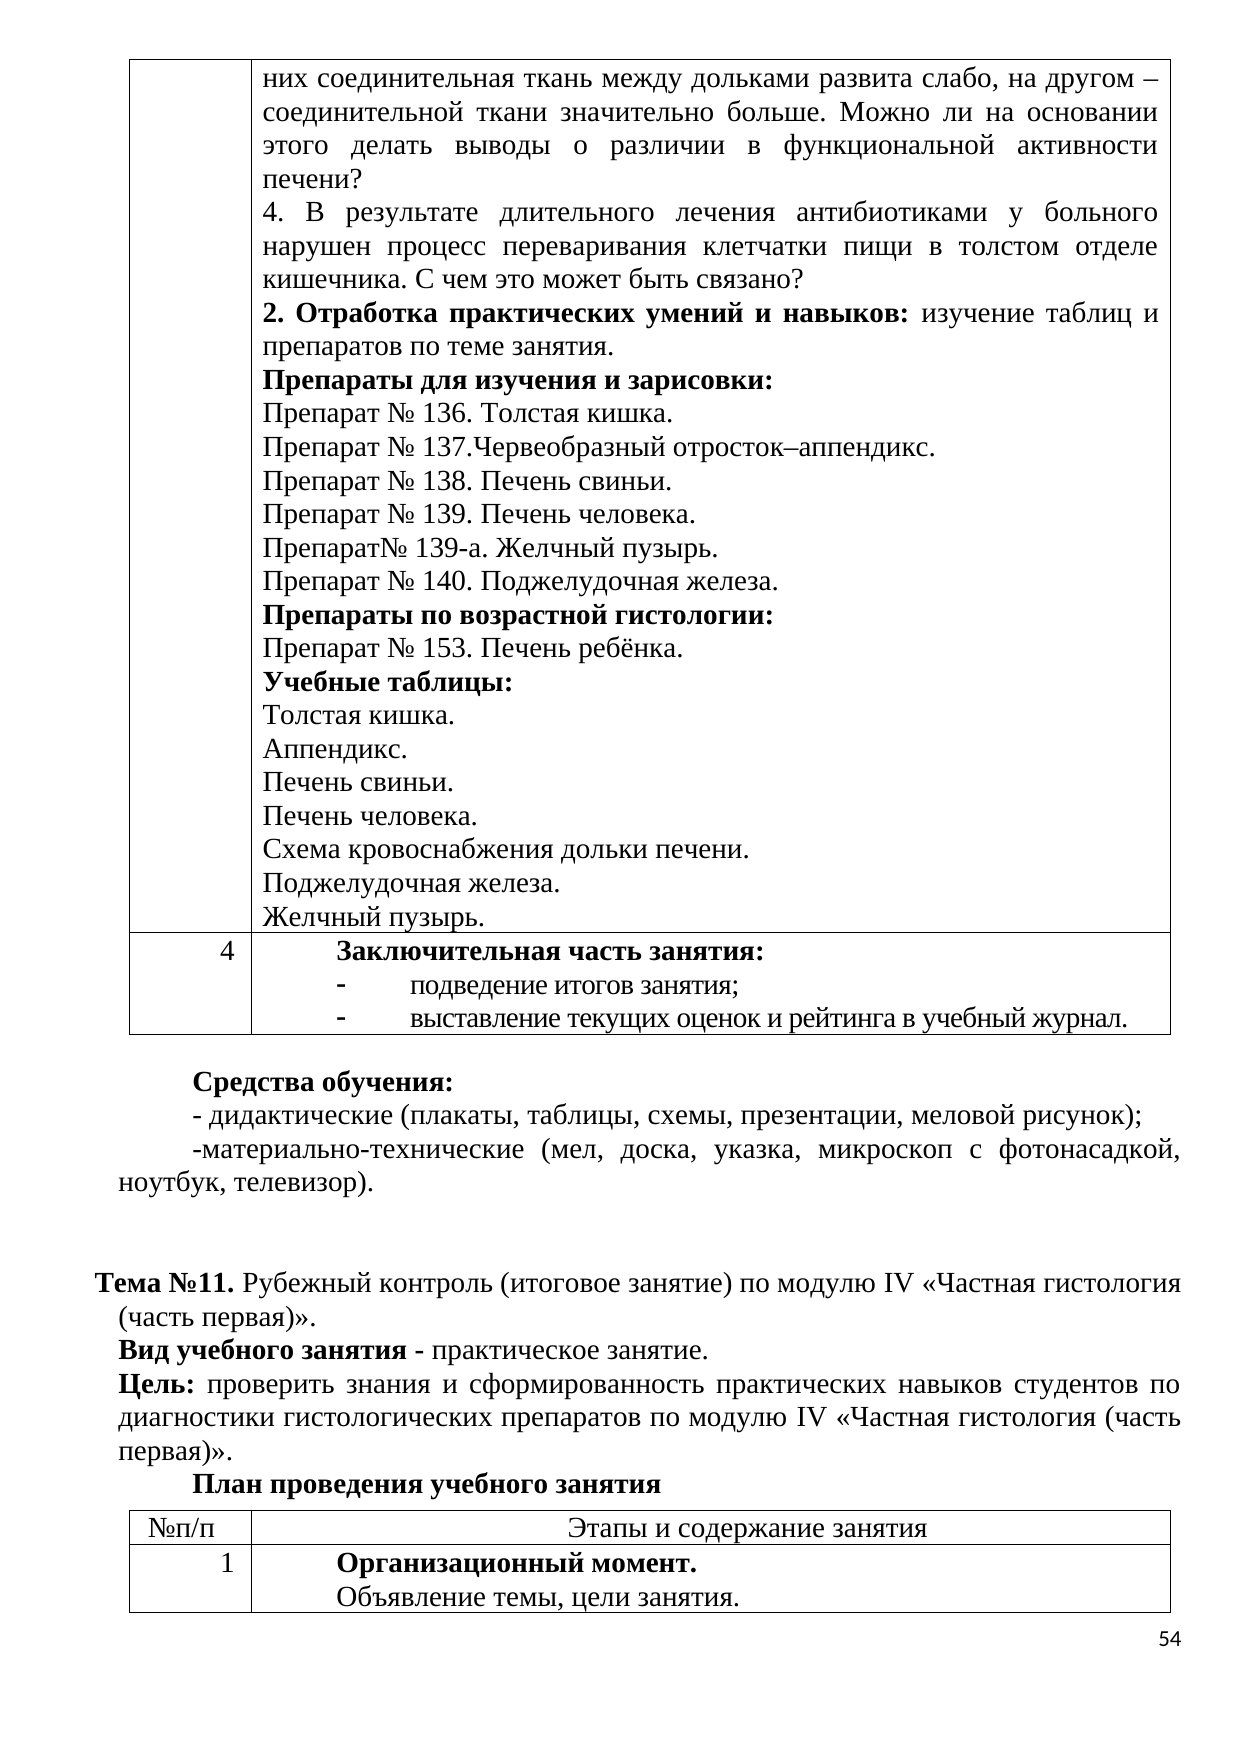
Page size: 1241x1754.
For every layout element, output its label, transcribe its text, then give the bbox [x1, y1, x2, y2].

text -материально-технические (мел, доска, указка, микроскоп с фотонасадкой, ноутбук, телевизор). [118, 1131, 1181, 1198]
text . Тема №11. Рубежный контроль (итоговое занятие) по модулю IV «Частная гистология (часть первая)». [0, 1265, 1181, 1332]
text Средства обучения: [118, 1064, 1181, 1097]
table_header Этапы и содержание занятия [252, 1511, 1170, 1544]
table_cell Заключительная часть занятия: подведение итогов занятия; выставление текущих оценок и рейтинга в учебный журнал. [252, 933, 1170, 1034]
table_cell 4 [130, 933, 251, 1034]
text - дидактические (плакаты, таблицы, схемы, презентации, меловой рисунок); [118, 1097, 1181, 1131]
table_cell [252, 60, 1170, 932]
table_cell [252, 1545, 1170, 1612]
text План проведения учебного занятия [118, 1466, 1181, 1500]
table_header №п/п [130, 1511, 251, 1544]
text Вид учебного занятия - практическое занятие. [118, 1332, 1181, 1366]
table_cell 3 [130, 60, 251, 932]
text Цель: проверить знания и сформированность практических навыков студентов по диагностики гистологических препаратов по модулю IV «Частная гистология (часть первая)». [118, 1366, 1181, 1466]
table_cell 1 [130, 1545, 251, 1612]
